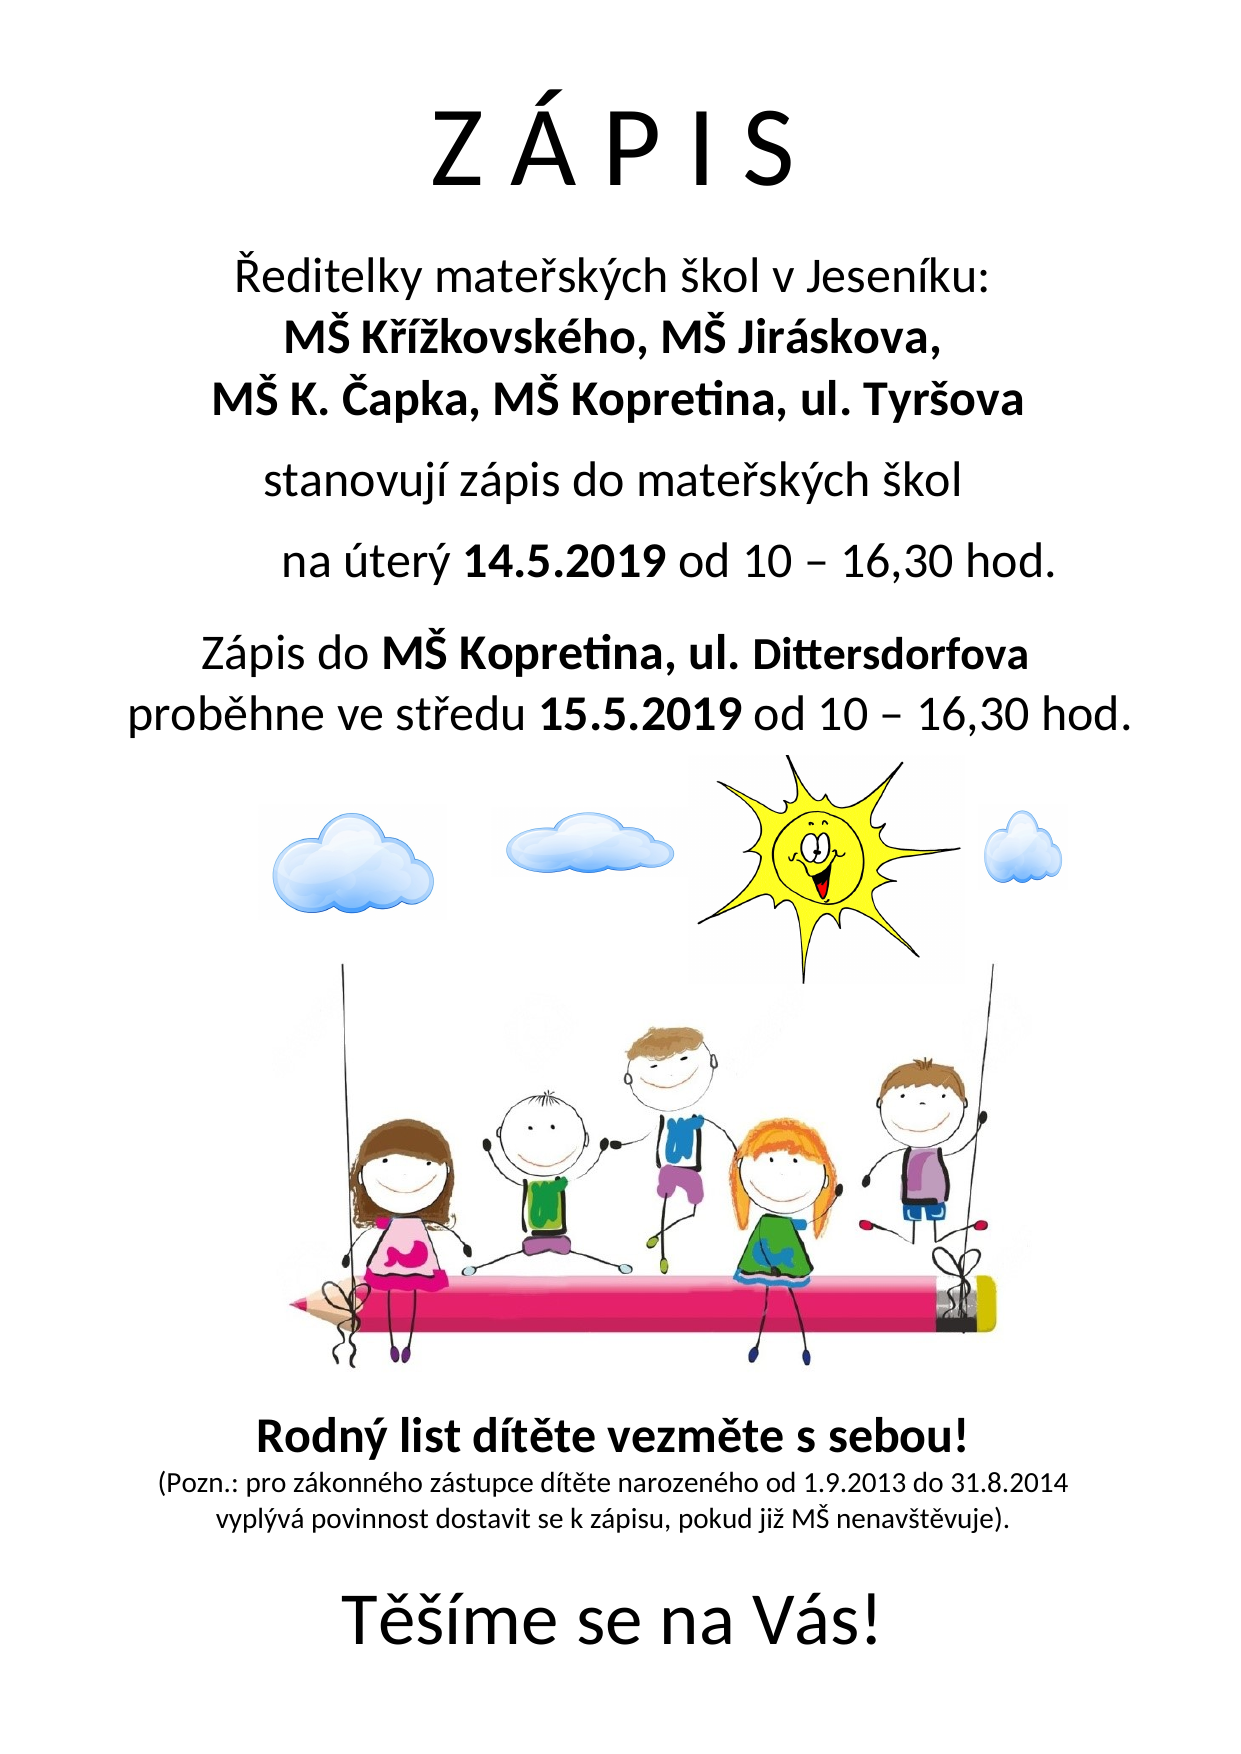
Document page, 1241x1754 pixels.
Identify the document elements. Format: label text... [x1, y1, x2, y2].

text MŠ K. Čapka, MŠ Kopretina, ul. Tyršova [44, 366, 1181, 427]
picture [272, 755, 1037, 1377]
text Zápis do MŠ Kopretina, ul. Dittersdorfova [44, 621, 1181, 682]
picture [977, 804, 1069, 890]
text MŠ Křížkovského, MŠ Jiráskova, [44, 305, 1181, 366]
text stanovují zápis do mateřských škol [44, 448, 1181, 509]
title Ředitelky mateřských škol v Jeseníku: [44, 244, 1181, 305]
subtitle (Pozn.: pro zákonného zástupce dítěte narozeného od 1.9.2013 do 31.8.2014 [44, 1464, 1181, 1500]
title Z Á P I S [44, 74, 1181, 214]
text proběhne ve středu 15.5.2019 od 10 – 16,30 hod. [44, 682, 1181, 743]
subtitle vyplývá povinnost dostavit se k zápisu, pokud již MŠ nenavštěvuje). [44, 1500, 1181, 1536]
text na úterý 14.5.2019 od 10 – 16,30 hod. [44, 529, 1181, 590]
picture [258, 804, 448, 920]
subtitle Rodný list dítěte vezměte s sebou! [44, 1403, 1181, 1464]
subtitle Těšíme se na Vás! [44, 1571, 1181, 1663]
